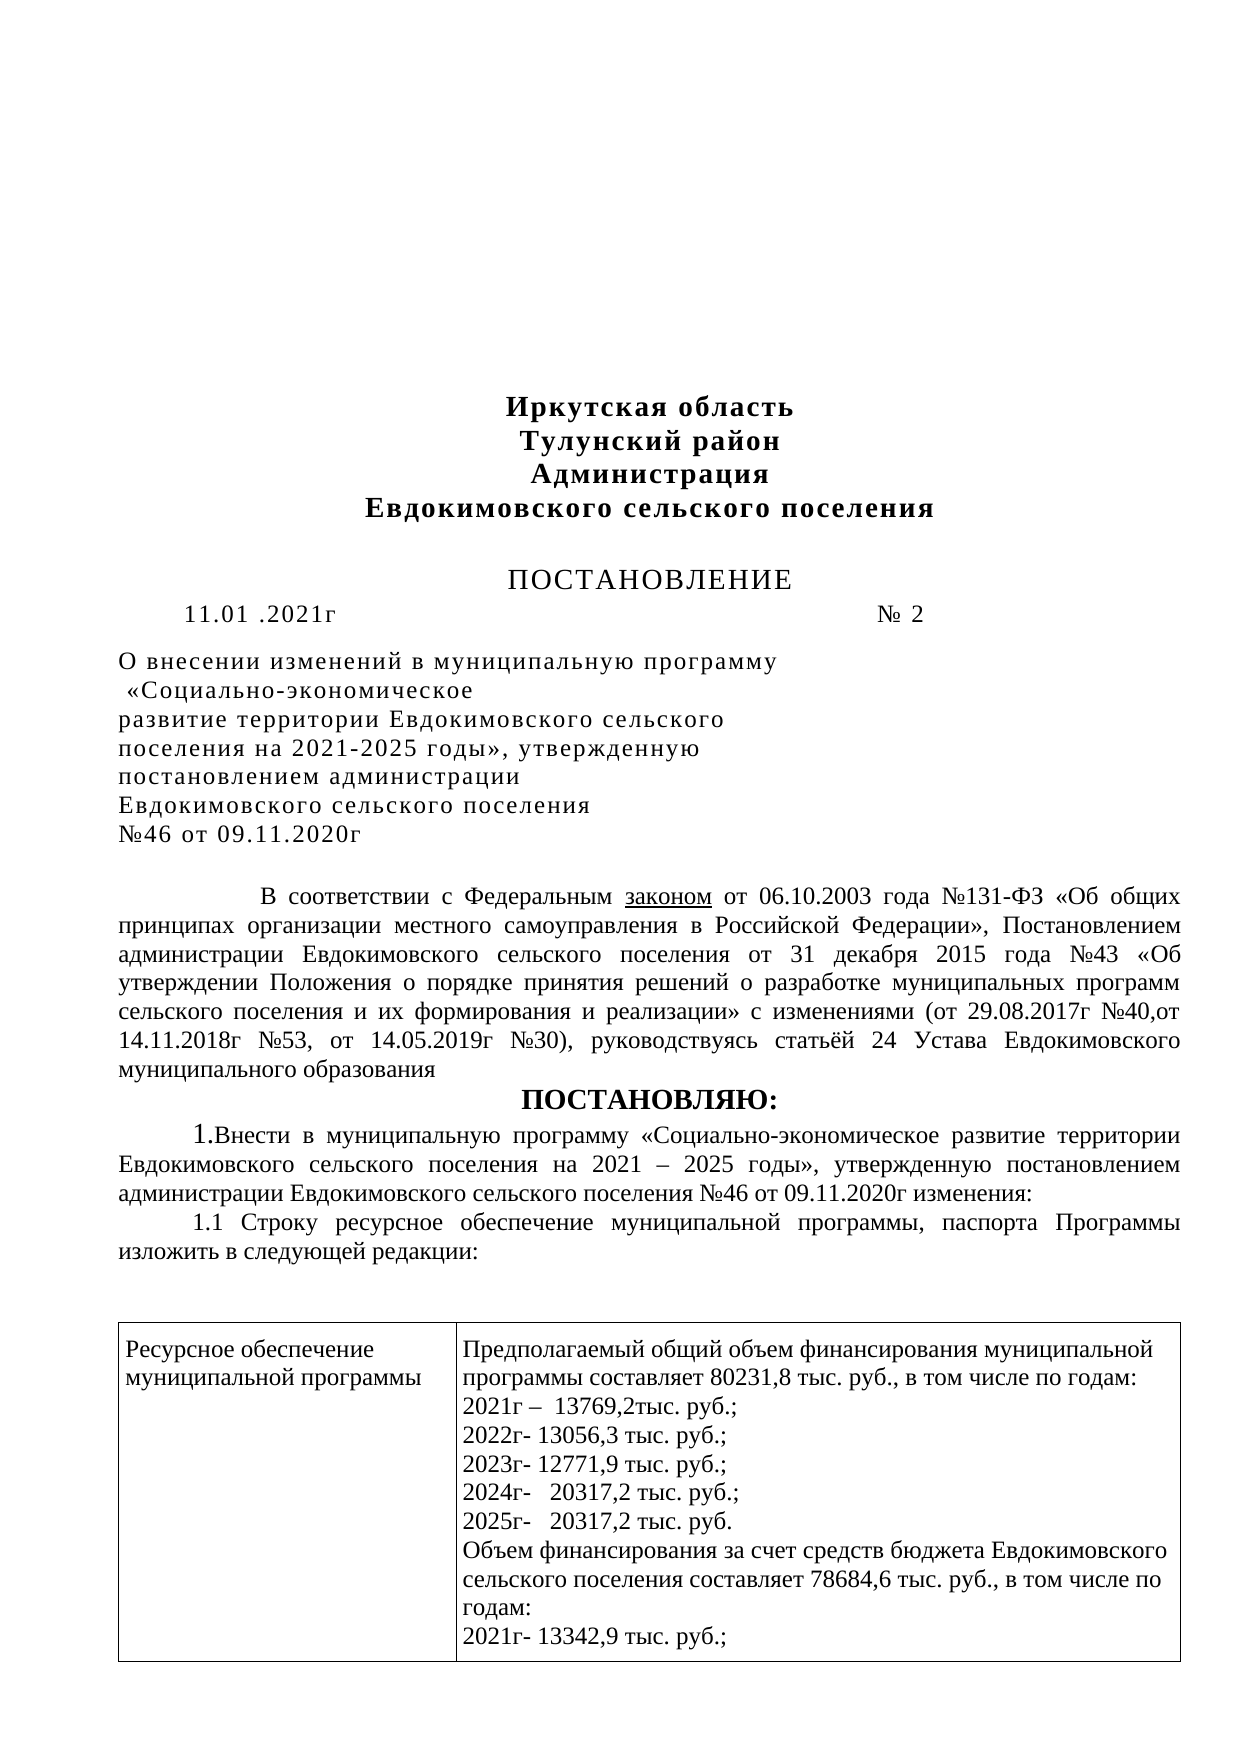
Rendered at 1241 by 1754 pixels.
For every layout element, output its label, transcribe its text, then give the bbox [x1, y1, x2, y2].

text Тулунский район [118, 423, 1181, 456]
text 1.1 Строку ресурсное обеспечение муниципальной программы, паспорта Программы изложить в следующей редакции: [118, 1207, 1181, 1264]
text ПОСТАНОВЛЯЮ: [118, 1082, 1181, 1116]
text Евдокимовского сельского поселения [118, 490, 1181, 523]
text В соответствии с Федеральным законом от 06.10.2003 года №131-ФЗ «Об общих принципах организации местного самоуправления в Российской Федерации», Постановлением администрации Евдокимовского сельского поселения от 31 декабря 2015 года №43 «Об утверждении Положения о порядке принятия решений о разработке муниципальных программ сельского поселения и их формирования и реализации» с изменениями (от 29.08.2017г №40,от 14.11.2018г №53, от 14.05.2019г №30), руководствуясь статьёй 24 Устава Евдокимовского муниципального образования [118, 881, 1181, 1082]
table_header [119, 1323, 456, 1661]
text Иркутская область [118, 389, 1181, 423]
text Администрация [118, 456, 1181, 490]
text №46 от 09.11.2020г [118, 819, 1181, 848]
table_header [457, 1323, 1180, 1661]
text 1.Внести в муниципальную программу «Социально-экономическое развитие территории Евдокимовского сельского поселения на 2021 – 2025 годы», утвержденную постановлением администрации Евдокимовского сельского поселения №46 от 09.11.2020г изменения: [118, 1116, 1181, 1207]
text Евдокимовского сельского поселения [118, 790, 1181, 819]
text ПОСТАНОВЛЕНИЕ [118, 562, 1181, 595]
text 11.01 .2021г № 2 [118, 595, 1181, 629]
text «Социально-экономическое [118, 675, 1181, 704]
text развитие территории Евдокимовского сельского [118, 704, 1181, 733]
text поселения на 2021-2025 годы», утвержденную [118, 733, 1181, 761]
text О внесении изменений в муниципальную программу [118, 646, 1181, 675]
text постановлением администрации [118, 761, 1181, 790]
